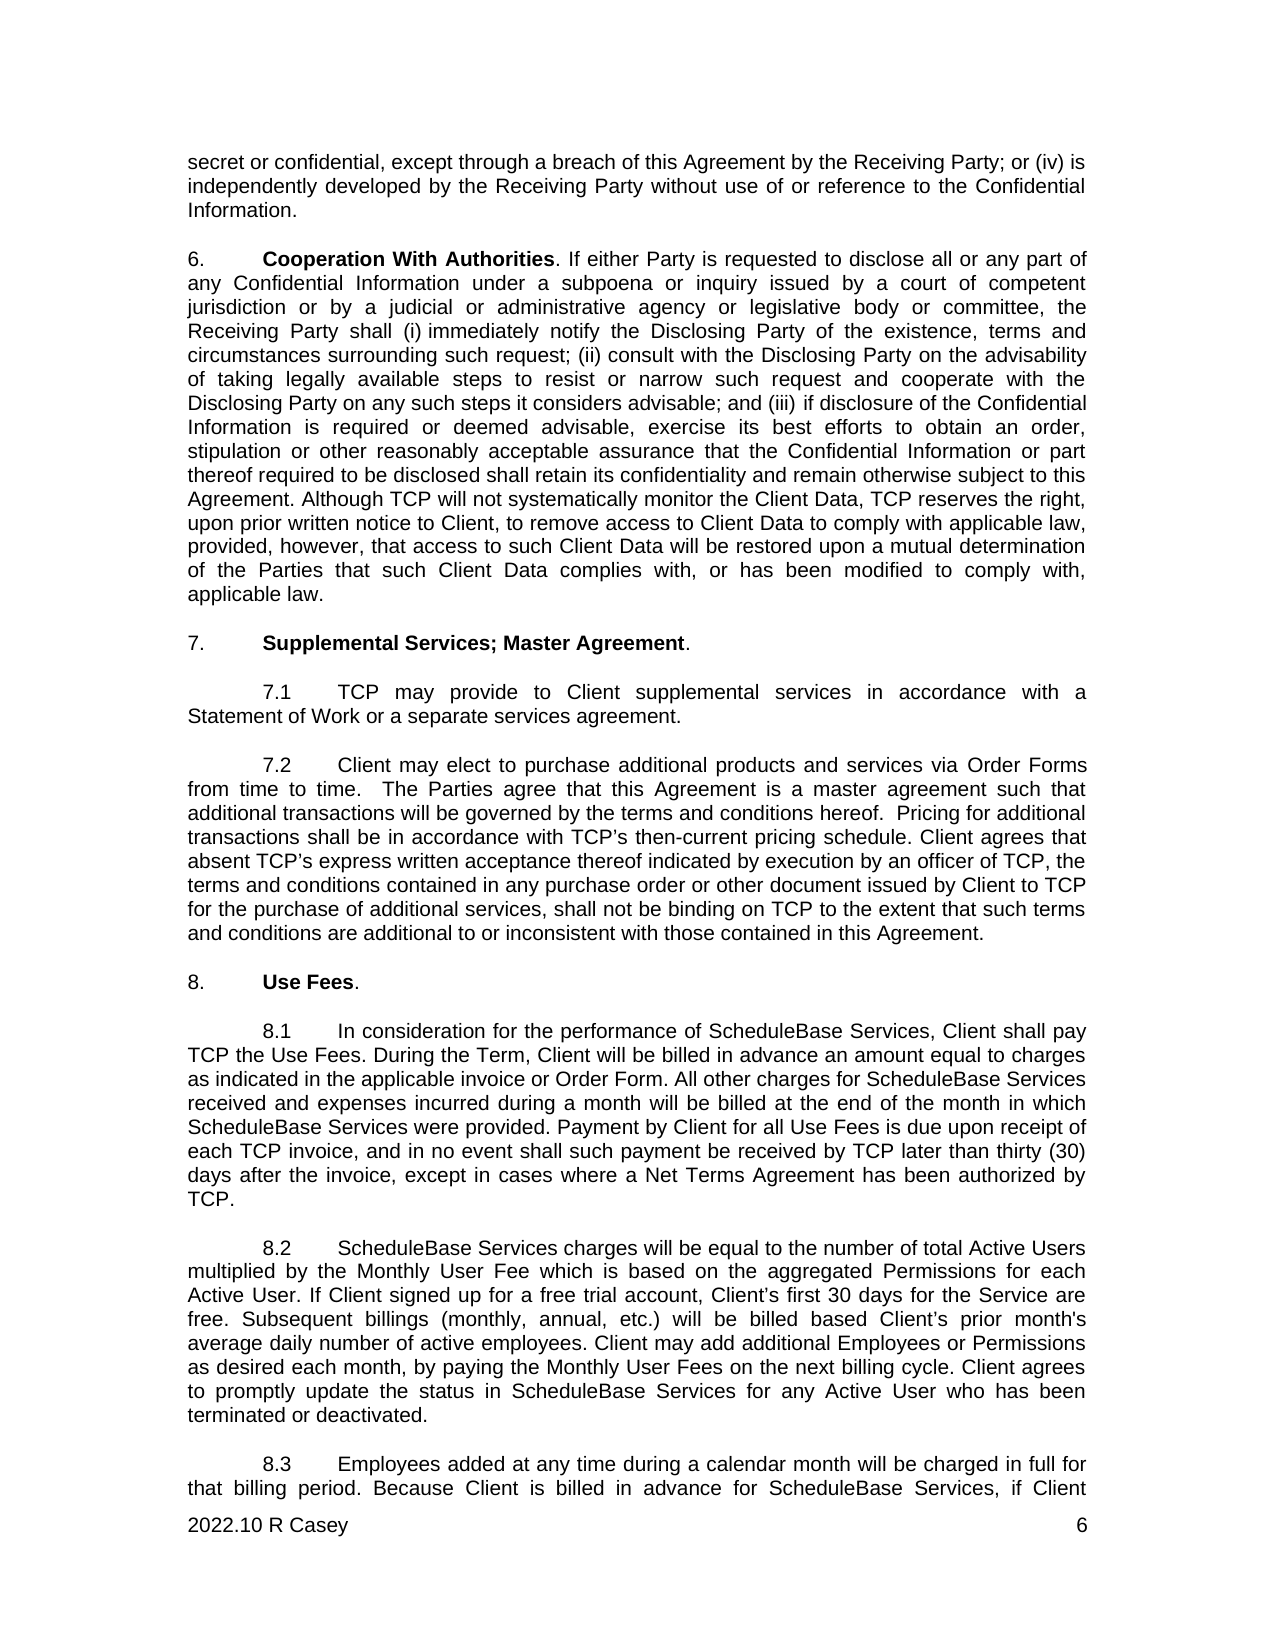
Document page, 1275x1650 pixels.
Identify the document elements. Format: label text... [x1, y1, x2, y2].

subtitle Client may elect to purchase additional products and services via Order Forms from time to time. The Parties agree that this Agreement is a master agreement such that additional transactions will be governed by the terms and conditions hereof. Pricing for additional transactions shall be in accordance with TCP’s then-current pricing schedule. Client agrees that absent TCP’s express written acceptance thereof indicated by execution by an officer of TCP, the terms and conditions contained in any purchase order or other document issued by Client to TCP for the purchase of additional services, shall not be binding on TCP to the extent that such terms and conditions are additional to or inconsistent with those contained in this Agreement. [187, 753, 1087, 945]
subtitle Supplemental Services; Master Agreement. [187, 631, 1087, 655]
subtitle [187, 1452, 1087, 1500]
subtitle Use Fees. [187, 970, 1087, 994]
subtitle In consideration for the performance of ScheduleBase Services, Client shall pay TCP the Use Fees. During the Term, Client will be billed in advance an amount equal to charges as indicated in the applicable invoice or Order Form. All other charges for ScheduleBase Services received and expenses incurred during a month will be billed at the end of the month in which ScheduleBase Services were provided. Payment by Client for all Use Fees is due upon receipt of each TCP invoice, and in no event shall such payment be received by TCP later than thirty (30) days after the invoice, except in cases where a Net Terms Agreement has been authorized by TCP. [187, 1019, 1087, 1210]
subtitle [187, 150, 1087, 222]
subtitle ScheduleBase Services charges will be equal to the number of total Active Users multiplied by the Monthly User Fee which is based on the aggregated Permissions for each Active User. If Client signed up for a free trial account, Client’s first 30 days for the Service are free. Subsequent billings (monthly, annual, etc.) will be billed based Client’s prior month's average daily number of active employees. Client may add additional Employees or Permissions as desired each month, by paying the Monthly User Fees on the next billing cycle. Client agrees to promptly update the status in ScheduleBase Services for any Active User who has been terminated or deactivated. [187, 1235, 1087, 1427]
subtitle TCP may provide to Client supplemental services in accordance with a Statement of Work or a separate services agreement. [187, 680, 1087, 728]
subtitle Cooperation With Authorities. If either Party is requested to disclose all or any part of any Confidential Information under a subpoena or inquiry issued by a court of competent jurisdiction or by a judicial or administrative agency or legislative body or committee, the Receiving Party shall (i) immediately notify the Disclosing Party of the existence, terms and circumstances surrounding such request; (ii) consult with the Disclosing Party on the advisability of taking legally available steps to resist or narrow such request and cooperate with the Disclosing Party on any such steps it considers advisable; and (iii) if disclosure of the Confidential Information is required or deemed advisable, exercise its best efforts to obtain an order, stipulation or other reasonably acceptable assurance that the Confidential Information or part thereof required to be disclosed shall retain its confidentiality and remain otherwise subject to this Agreement. Although TCP will not systematically monitor the Client Data, TCP reserves the right, upon prior written notice to Client, to remove access to Client Data to comply with applicable law, provided, however, that access to such Client Data will be restored upon a mutual determination of the Parties that such Client Data complies with, or has been modified to comply with, applicable law. [187, 247, 1087, 606]
